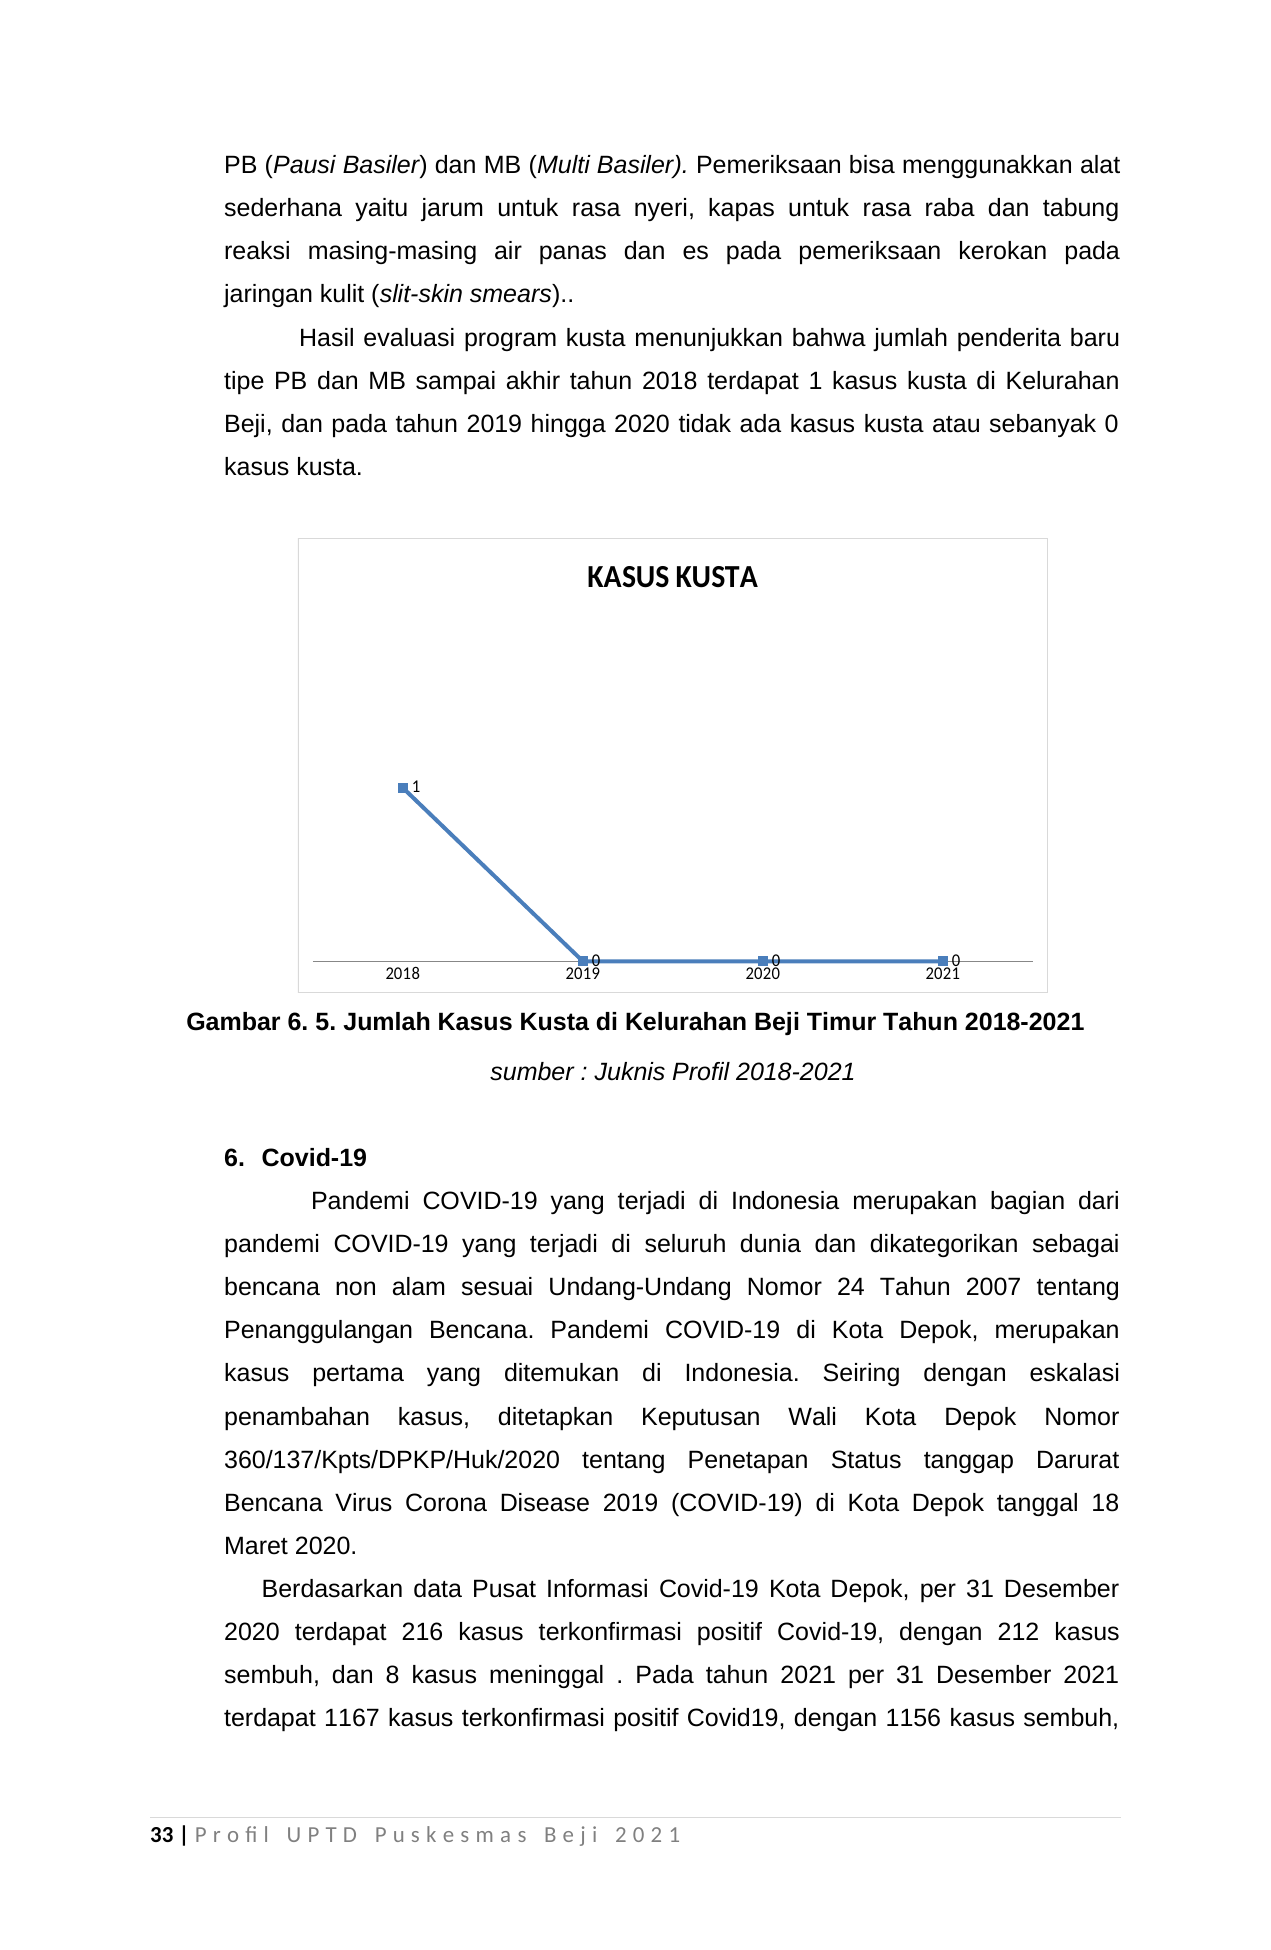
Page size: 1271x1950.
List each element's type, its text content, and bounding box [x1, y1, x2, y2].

text Gambar 6. 5. Jumlah Kasus Kusta di Kelurahan Beji Timur Tahun 2018-2021 [150, 1007, 1121, 1036]
text sumber : Juknis Profil 2018-2021 [150, 1056, 1121, 1085]
list Covid-19 [224, 1143, 1121, 1171]
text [224, 150, 1121, 308]
text Hasil evaluasi program kusta menunjukkan bahwa jumlah penderita baru tipe PB dan MB sampai akhir tahun 2018 terdapat 1 kasus kusta di Kelurahan Beji, dan pada tahun 2019 hingga 2020 tidak ada kasus kusta atau sebanyak 0 kasus kusta. [224, 322, 1121, 481]
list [224, 1574, 1121, 1732]
list Pandemi COVID-19 yang terjadi di Indonesia merupakan bagian dari pandemi COVID-19 yang terjadi di seluruh dunia dan dikategorikan sebagai bencana non alam sesuai Undang-Undang Nomor 24 Tahun 2007 tentang Penanggulangan Bencana. Pandemi COVID-19 di Kota Depok, merupakan kasus pertama yang ditemukan di Indonesia. Seiring dengan eskalasi penambahan kasus, ditetapkan Keputusan Wali Kota Depok Nomor 360/137/Kpts/DPKP/Huk/2020 tentang Penetapan Status tanggap Darurat Bencana Virus Corona Disease 2019 (COVID-19) di Kota Depok tanggal 18 Maret 2020. [224, 1186, 1121, 1559]
